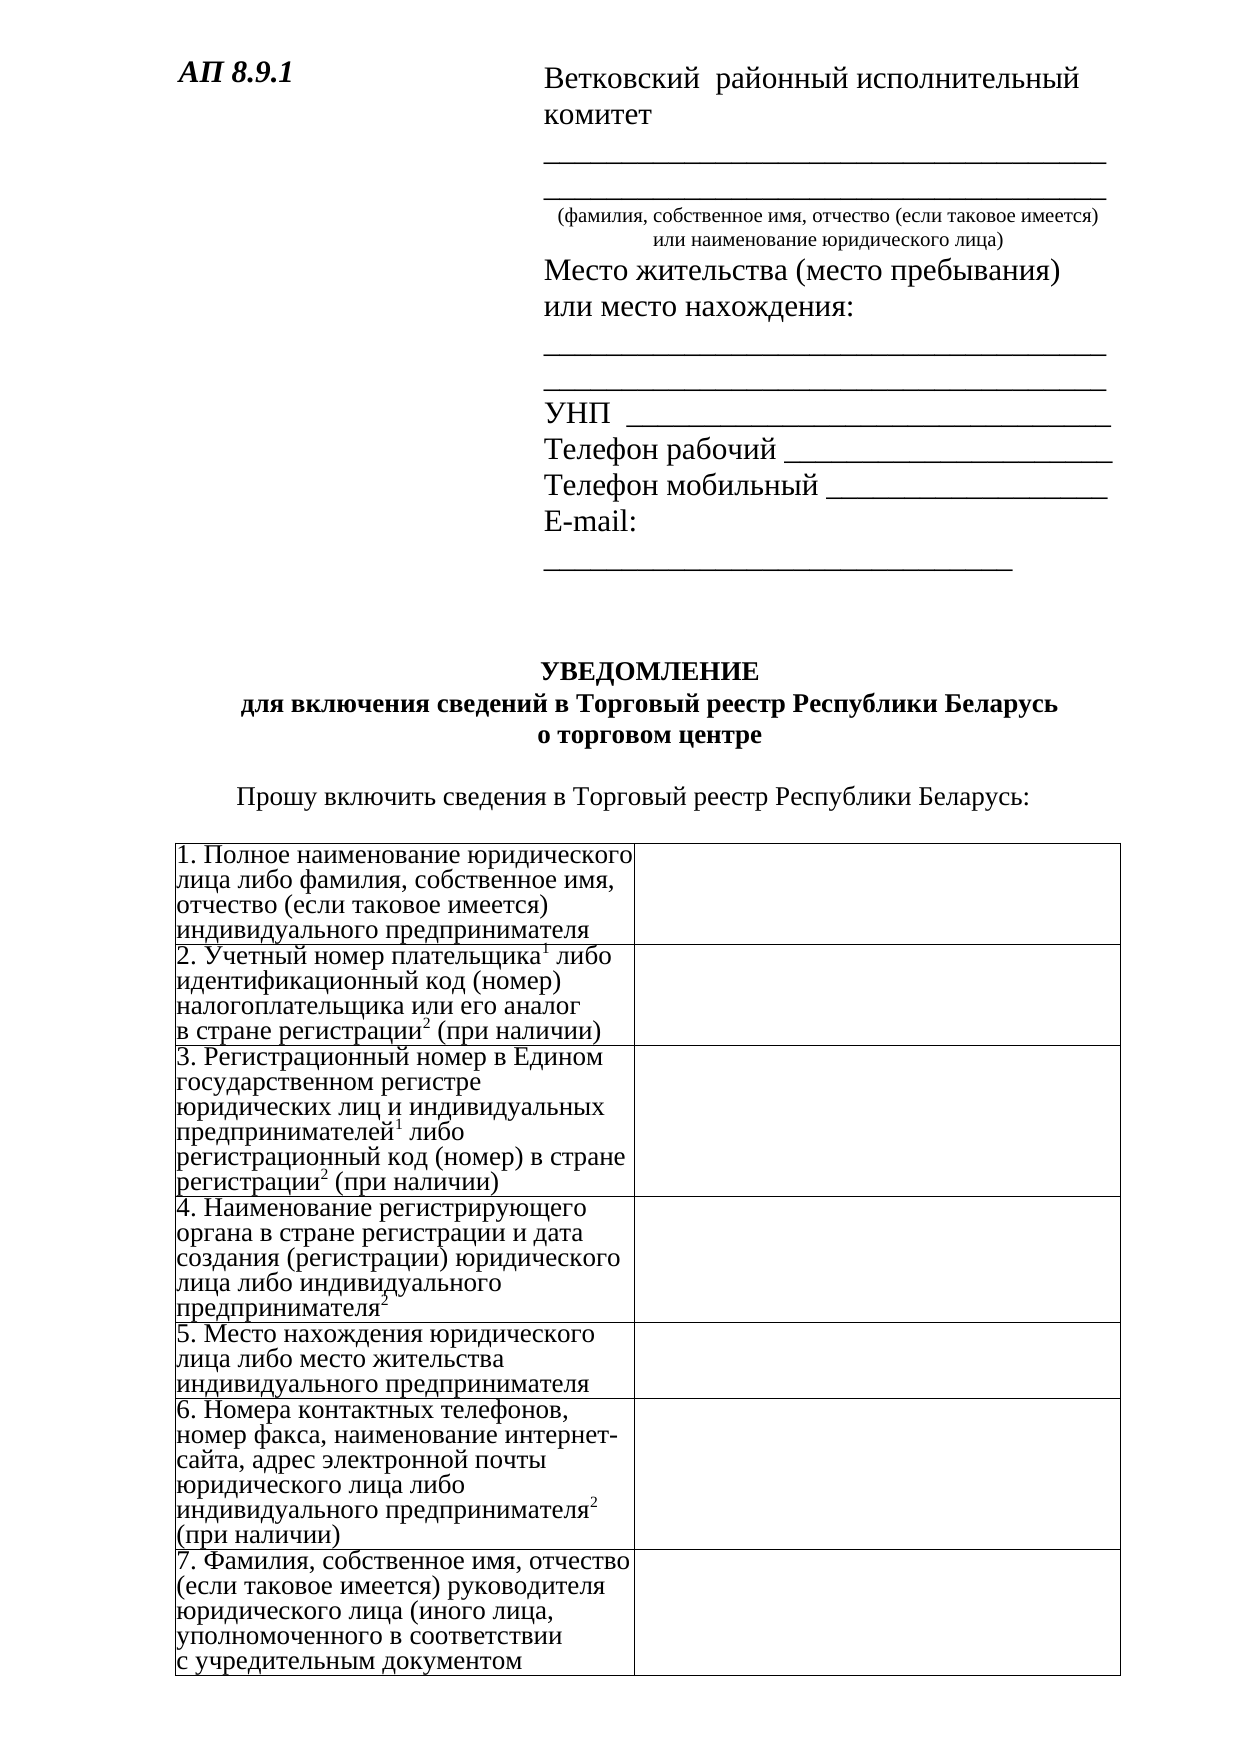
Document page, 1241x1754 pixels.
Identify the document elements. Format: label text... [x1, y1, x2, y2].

table_header [635, 844, 1120, 943]
table_cell [635, 1197, 1120, 1322]
table_cell 6. Номера контактных телефонов, номер факса, наименование интернет-сайта, адрес электронной почты юридического лица либо индивидуального предпринимателя2 (при наличии) [176, 1399, 634, 1549]
table_cell [635, 1399, 1120, 1549]
table_cell 5. Место нахождения юридического лица либо место жительства индивидуального предпринимателя [176, 1323, 634, 1398]
table_header Ветковский районный исполнительный комитет ____________________________________ ____________________________________ (фамилия, собственное имя, отчество (если таковое имеется) или наименование юридического лица) Место жительства (место пребывания) или место нахождения: ____________________________________ ____________________________________ УНП _______________________________ Телефон рабочий _____________________ Телефон мобильный __________________ E-mail: ______________________________ [543, 59, 1113, 624]
table_cell 4. Наименование регистрирующего органа в стране регистрации и дата создания (регистрации) юридического лица либо индивидуального предпринимателя2 [176, 1197, 634, 1322]
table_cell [176, 1550, 634, 1675]
title УВЕДОМЛЕНИЕ для включения сведений в Торговый реестр Республики Беларусь о торговом центре [177, 656, 1122, 749]
table_cell 2. Учетный номер плательщика1 либо идентификационный код (номер) налогоплательщика или его аналог в стране регистрации2 (при наличии) [176, 945, 634, 1044]
table_cell [635, 1323, 1120, 1398]
table_header 1. Полное наименование юридического лица либо фамилия, собственное имя, отчество (если таковое имеется) индивидуального предпринимателя [176, 844, 634, 943]
text Прошу включить сведения в Торговый реестр Республики Беларусь: [177, 780, 1122, 811]
table_cell [635, 1550, 1120, 1675]
table_cell [635, 1046, 1120, 1196]
table_cell [635, 945, 1120, 1044]
table_header АП 8.9.1 [178, 59, 543, 624]
table_cell 3. Регистрационный номер в Едином государственном регистре юридических лиц и индивидуальных предпринимателей1 либо регистрационный код (номер) в стране регистрации2 (при наличии) [176, 1046, 634, 1196]
